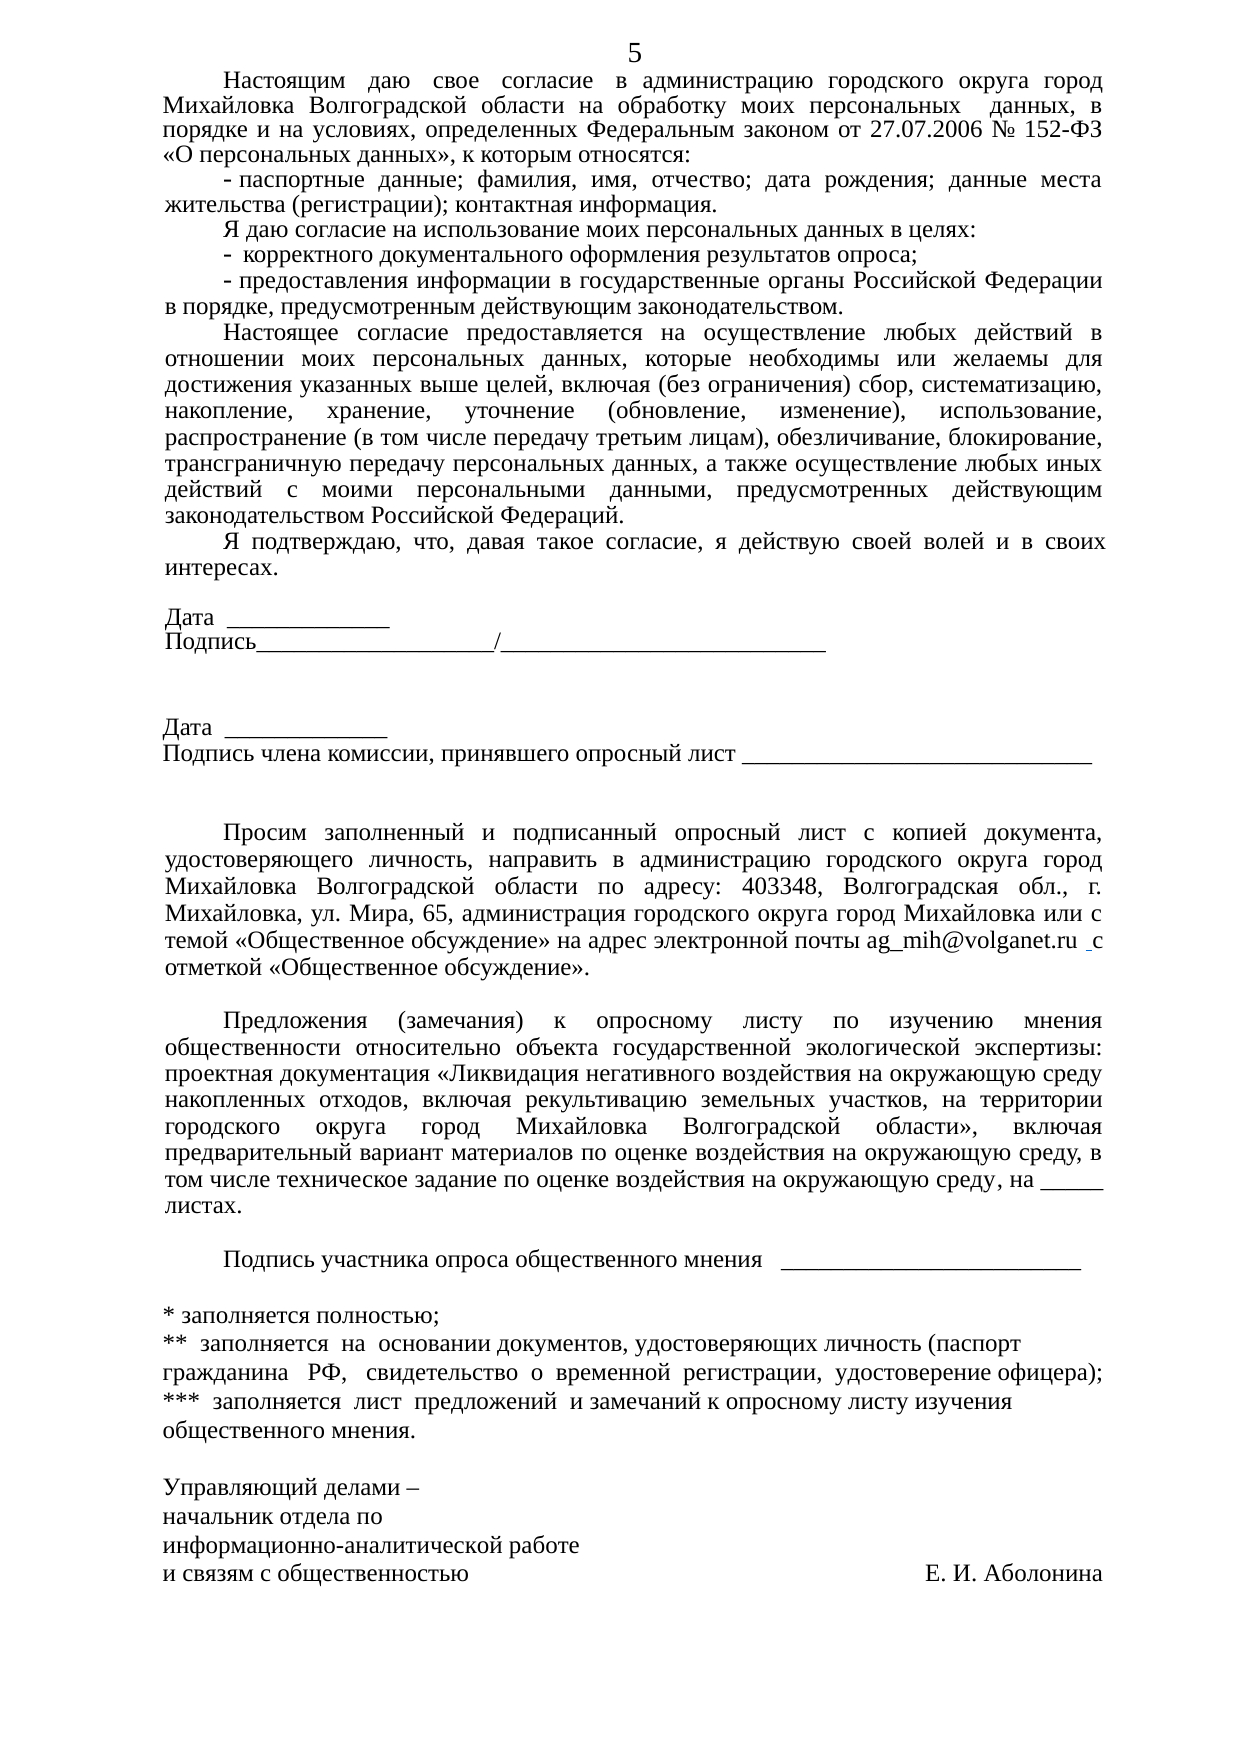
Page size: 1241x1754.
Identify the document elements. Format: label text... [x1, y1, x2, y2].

text Я подтверждаю, что, давая такое согласие, я действую своей волей и в своих интересах. [164, 528, 1107, 580]
text *** заполняется лист предложений и замечаний к опросному листу изучения общественного мнения. [162, 1386, 1107, 1443]
text и связям с общественностью Е. И. Аболонина [162, 1558, 1107, 1587]
text Я даю согласие на использование моих персональных данных в целях: [164, 218, 1107, 242]
text Настоящее согласие предоставляется на осуществление любых действий в отношении моих персональных данных, которые необходимы или желаемы для достижения указанных выше целей, включая (без ограничения) сбор, систематизацию, накопление, хранение, уточнение (обновление, изменение), использование, распространение (в том числе передачу третьим лицам), обезличивание, блокирование, трансграничную передачу персональных данных, а также осуществление любых иных действий с моими персональными данными, предусмотренных действующим законодательством Российской Федераций. [164, 320, 1103, 528]
text Подпись члена комиссии, принявшего опросный лист ____________________________ [162, 740, 1103, 766]
text начальник отдела по [162, 1501, 1107, 1530]
text ** заполняется на основании документов, удостоверяющих личность (паспорт гражданина РФ, свидетельство о временной регистрации, удостоверение офицера); [162, 1328, 1107, 1386]
text информационно-аналитической работе [162, 1530, 1107, 1558]
text Настоящим даю свое согласие в администрацию городского округа город Михайловка Волгоградской области на обработку моих персональных данных, в порядке и на условиях, определенных Федеральным законом от 27.07.2006 № 152-ФЗ «О персональных данных», к которым относятся: [162, 69, 1103, 167]
text Дата _____________ [162, 714, 1103, 740]
list корректного документального оформления результатов опроса; [164, 242, 1107, 268]
text Предложения (замечания) к опросному листу по изучению мнения общественности относительно объекта государственной экологической экспертизы: проектная документация «Ликвидация негативного воздействия на окружающую среду накопленных отходов, включая рекультивацию земельных участков, на территории городского округа город Михайловка Волгоградской области», включая предварительный вариант материалов по оценке воздействия на окружающую среду, в том числе техническое задание по оценке воздействия на окружающую среду, на _____ листах. [164, 1007, 1103, 1219]
text Управляющий делами – [162, 1472, 1107, 1501]
text Подпись участника опроса общественного мнения ________________________ [164, 1246, 1103, 1273]
text Просим заполненный и подписанный опросный лист с копией документа, удостоверяющего личность, направить в администрацию городского округа город Михайловка Волгоградской области по адресу: 403348, Волгоградская обл., г. Михайловка, ул. Мира, 65, администрация городского округа город Михайловка или с темой «Общественное обсуждение» на адрес электронной почты ag_mih@volganet.ru с отметкой «Общественное обсуждение». [164, 818, 1103, 980]
list паспортные данные; фамилия, имя, отчество; дата рождения; данные места жительства (регистрации); контактная информация. [164, 167, 1103, 218]
text * заполняется полностью; [162, 1300, 1107, 1328]
list предоставления информации в государственные органы Российской Федерации в порядке, предусмотренным действующим законодательством. [164, 268, 1103, 320]
text Дата _____________ Подпись___________________/__________________________ [164, 606, 1107, 654]
